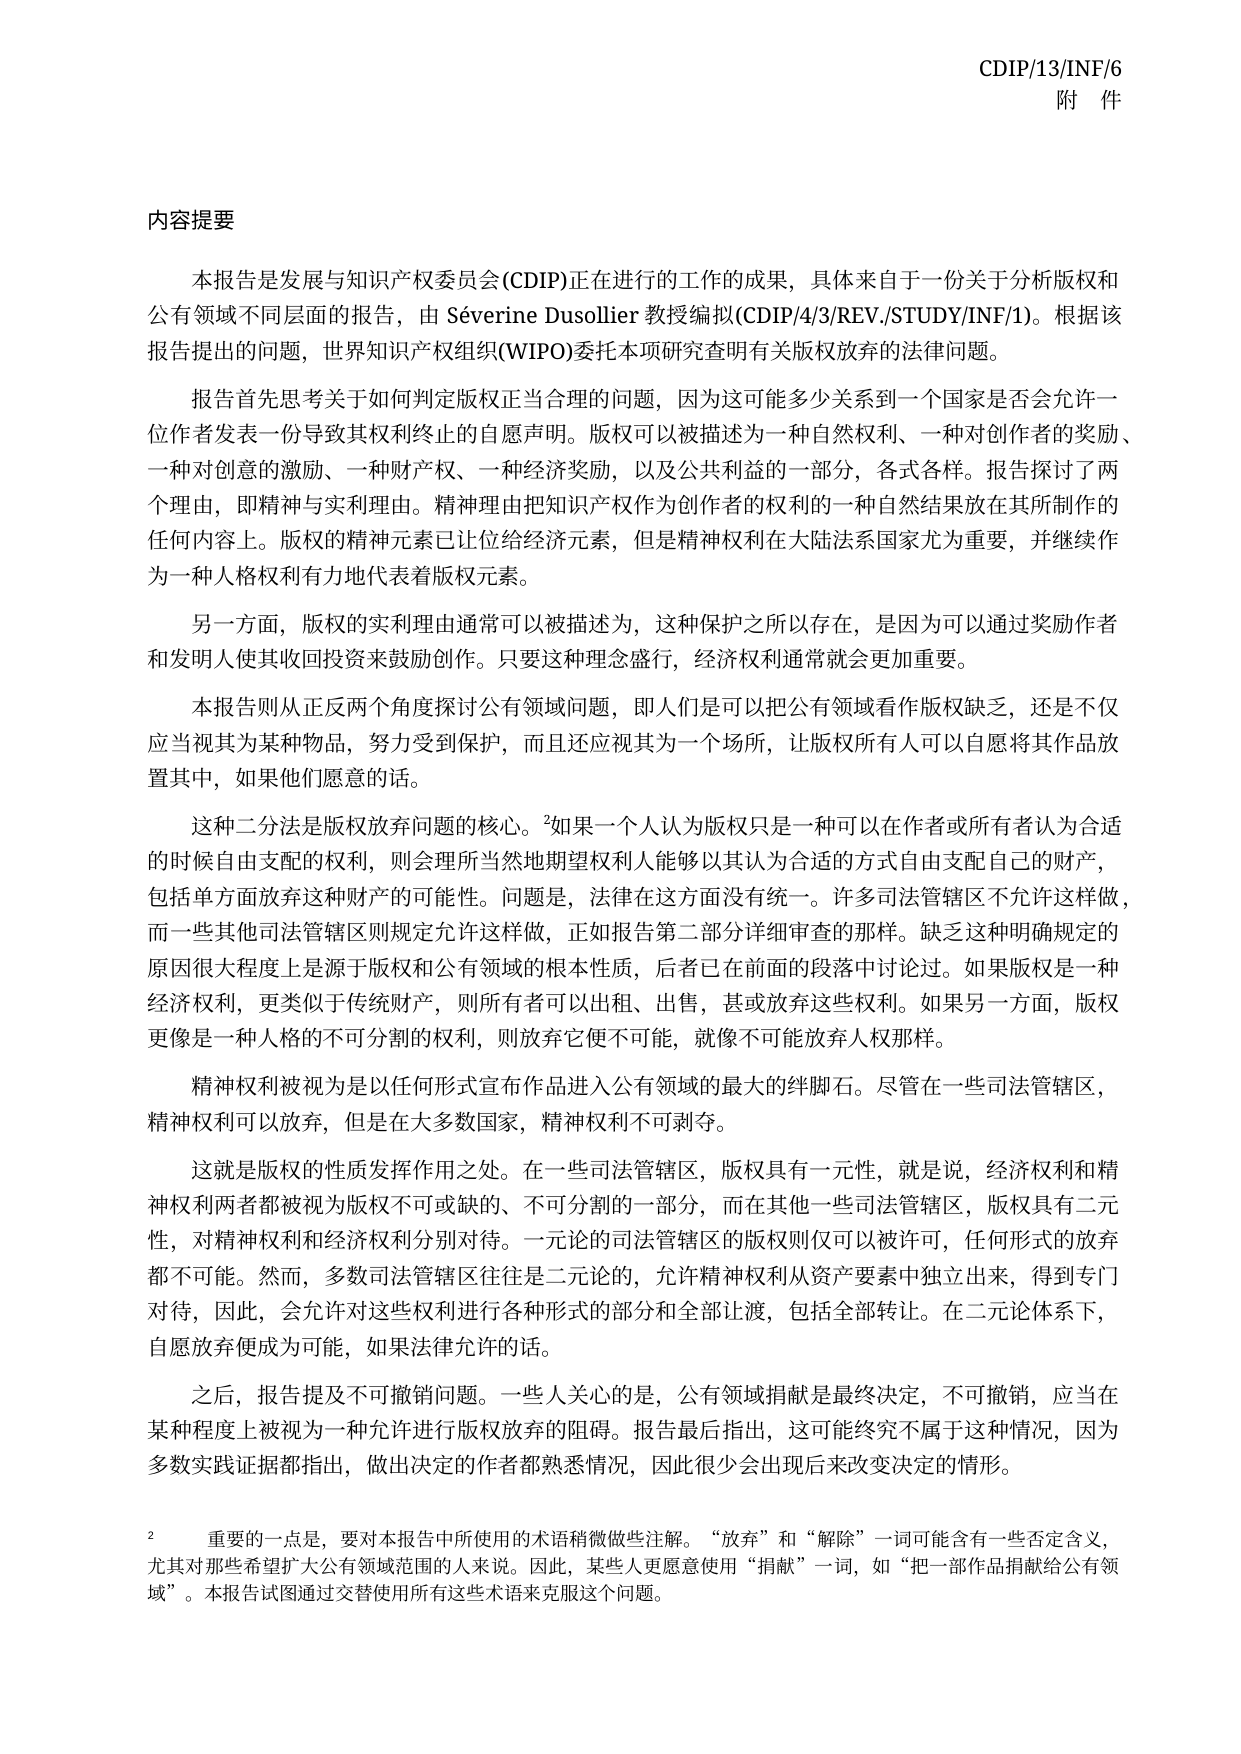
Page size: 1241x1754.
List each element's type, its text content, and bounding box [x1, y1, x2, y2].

text 精神权利被视为是以任何形式宣布作品进入公有领域的最大的绊脚石。尽管在一些司法管辖区，精神权利可以放弃，但是在大多数国家，精神权利不可剥夺。 [148, 1066, 1122, 1136]
text 之后，报告提及不可撤销问题。一些人关心的是，公有领域捐献是最终决定，不可撤销，应当在某种程度上被视为一种允许进行版权放弃的阻碍。报告最后指出，这可能终究不属于这种情况，因为多数实践证据都指出，做出决定的作者都熟悉情况，因此很少会出现后来改变决定的情形。 [148, 1374, 1122, 1480]
text 本报告是发展与知识产权委员会(CDIP)正在进行的工作的成果，具体来自于一份关于分析版权和公有领域不同层面的报告，由Séverine Dusollier教授编拟(CDIP/4/3/REV./STUDY/INF/1)。根据该报告提出的问题，世界知识产权组织(WIPO)委托本项研究查明有关版权放弃的法律问题。 [148, 259, 1122, 366]
text 报告首先思考关于如何判定版权正当合理的问题，因为这可能多少关系到一个国家是否会允许一位作者发表一份导致其权利终止的自愿声明。版权可以被描述为一种自然权利、一种对创作者的奖励、一种对创意的激励、一种财产权、一种经济奖励，以及公共利益的一部分，各式各样。报告探讨了两个理由，即精神与实利理由。精神理由把知识产权作为创作者的权利的一种自然结果放在其所制作的任何内容上。版权的精神元素已让位给经济元素，但是精神权利在大陆法系国家尤为重要，并继续作为一种人格权利有力地代表着版权元素。 [148, 378, 1122, 591]
text 本报告则从正反两个角度探讨公有领域问题，即人们是可以把公有领域看作版权缺乏，还是不仅应当视其为某种物品，努力受到保护，而且还应视其为一个场所，让版权所有人可以自愿将其作品放置其中，如果他们愿意的话。 [148, 686, 1122, 793]
subtitle 内容提要 [148, 199, 1122, 234]
text 这就是版权的性质发挥作用之处。在一些司法管辖区，版权具有一元性，就是说，经济权利和精神权利两者都被视为版权不可或缺的、不可分割的一部分，而在其他一些司法管辖区，版权具有二元性，对精神权利和经济权利分别对待。一元论的司法管辖区的版权则仅可以被许可，任何形式的放弃都不可能。然而，多数司法管辖区往往是二元论的，允许精神权利从资产要素中独立出来，得到专门对待，因此，会允许对这些权利进行各种形式的部分和全部让渡，包括全部转让。在二元论体系下，自愿放弃便成为可能，如果法律允许的话。 [148, 1149, 1122, 1361]
text 这种二分法是版权放弃问题的核心。如果一个人认为版权只是一种可以在作者或所有者认为合适的时候自由支配的权利，则会理所当然地期望权利人能够以其认为合适的方式自由支配自己的财产，包括单方面放弃这种财产的可能性。问题是，法律在这方面没有统一。许多司法管辖区不允许这样做，而一些其他司法管辖区则规定允许这样做，正如报告第二部分详细审查的那样。缺乏这种明确规定的原因很大程度上是源于版权和公有领域的根本性质，后者已在前面的段落中讨论过。如果版权是一种经济权利，更类似于传统财产，则所有者可以出租、出售，甚或放弃这些权利。如果另一方面，版权更像是一种人格的不可分割的权利，则放弃它便不可能，就像不可能放弃人权那样。 [148, 805, 1122, 1053]
text 另一方面，版权的实利理由通常可以被描述为，这种保护之所以存在，是因为可以通过奖励作者和发明人使其收回投资来鼓励创作。只要这种理念盛行，经济权利通常就会更加重要。 [148, 603, 1122, 674]
